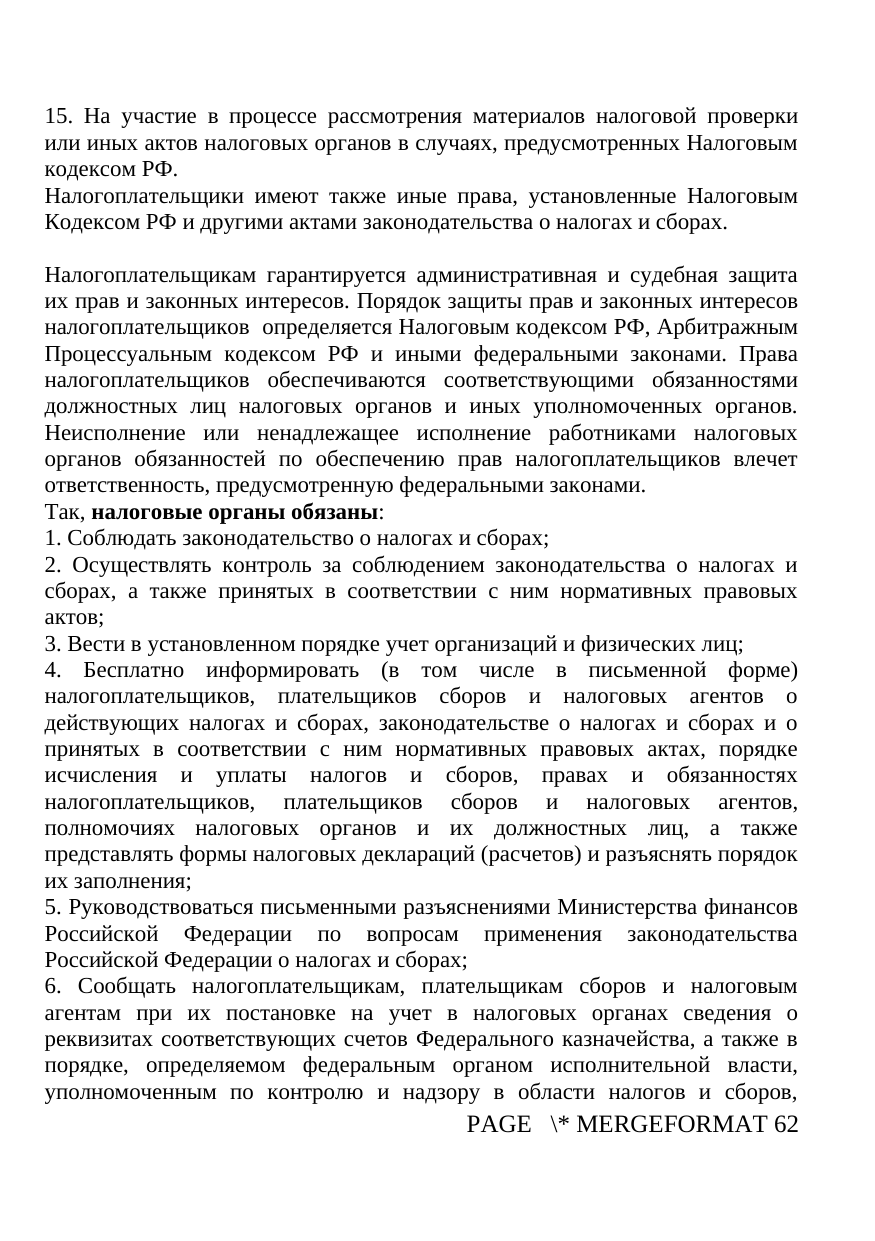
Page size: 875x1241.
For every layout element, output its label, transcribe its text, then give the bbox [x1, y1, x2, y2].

text 15. На участие в процессе рассмотрения материалов налоговой проверки или иных актов налоговых органов в случаях, предусмотренных Налоговым кодексом РФ. [44, 103, 799, 182]
text Налогоплательщикам гарантируется административная и судебная защита их прав и законных интересов. Порядок защиты прав и законных интересов налогоплательщиков определяется Налоговым кодексом РФ, Арбитражным Процессуальным кодексом РФ и иными федеральными законами. Права налогоплательщиков обеспечиваются соответствующими обязанностями должностных лиц налоговых органов и иных уполномоченных органов. Неисполнение или ненадлежащее исполнение работниками налоговых органов обязанностей по обеспечению прав налогоплательщиков влечет ответственность, предусмотренную федеральными законами. [44, 261, 799, 498]
text Так, налоговые органы обязаны: [44, 498, 799, 524]
text 3. Вести в установленном порядке учет организаций и физических лиц; [44, 630, 799, 656]
text 4. Бесплатно информировать (в том числе в письменной форме) налогоплательщиков, плательщиков сборов и налоговых агентов о действующих налогах и сборах, законодательстве о налогах и сборах и о принятых в соответствии с ним нормативных правовых актах, порядке исчисления и уплаты налогов и сборов, правах и обязанностях налогоплательщиков, плательщиков сборов и налоговых агентов, полномочиях налоговых органов и их должностных лиц, а также представлять формы налоговых деклараций (расчетов) и разъяснять порядок их заполнения; [44, 656, 799, 893]
text 5. Руководствоваться письменными разъяснениями Министерства финансов Российской Федерации по вопросам применения законодательства Российской Федерации о налогах и сборах; [44, 893, 799, 972]
text Налогоплательщики имеют также иные права, установленные Налоговым Кодексом РФ и другими актами законодательства о налогах и сборах. [44, 182, 799, 234]
text 1. Соблюдать законодательство о налогах и сборах; [44, 524, 799, 551]
text 2. Осуществлять контроль за соблюдением законодательства о налогах и сборах, а также принятых в соответствии с ним нормативных правовых актов; [44, 551, 799, 630]
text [44, 972, 799, 1104]
